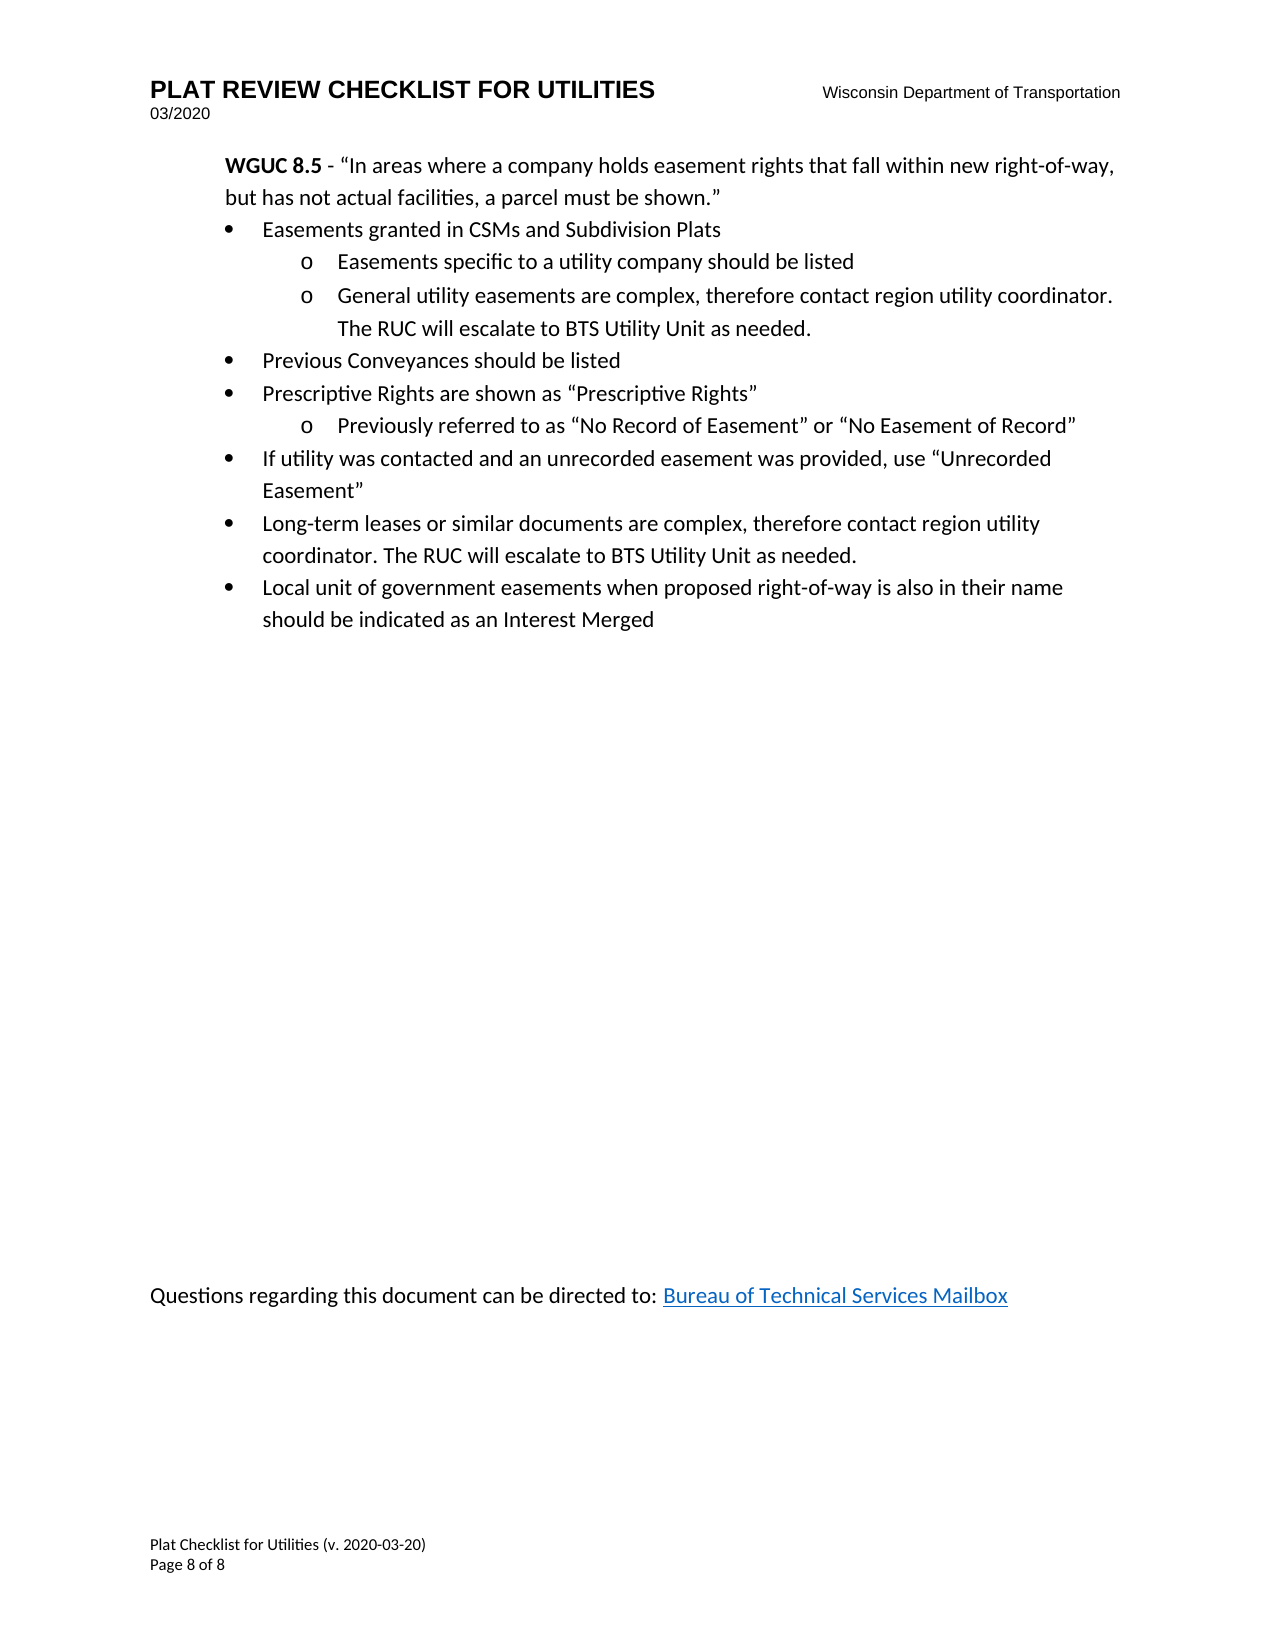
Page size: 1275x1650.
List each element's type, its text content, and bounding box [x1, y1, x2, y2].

list Local unit of government easements when proposed right-of-way is also in their name should be indicated as an Interest Merged [225, 573, 1125, 633]
list Previous Conveyances should be listed [225, 347, 1125, 374]
list Easements specific to a utility company should be listed [300, 247, 1125, 277]
list Previously referred to as “No Record of Easement” or “No Easement of Record” [300, 411, 1125, 440]
list If utility was contacted and an unrecorded easement was provided, use “Unrecorded Easement” [225, 444, 1125, 505]
list Easements granted in CSMs and Subdivision Plats [225, 215, 1125, 243]
list General utility easements are complex, therefore contact region utility coordinator. The RUC will escalate to BTS Utility Unit as needed. [300, 281, 1125, 342]
text WGUC 8.5 - “In areas where a company holds easement rights that fall within new right-of-way, but has not actual facilities, a parcel must be shown.” [225, 151, 1125, 211]
list Prescriptive Rights are shown as “Prescriptive Rights” [225, 379, 1125, 407]
list Long-term leases or similar documents are complex, therefore contact region utility coordinator. The RUC will escalate to BTS Utility Unit as needed. [225, 509, 1125, 569]
text Questions regarding this document can be directed to: Bureau of Technical Services Mailbox [150, 1281, 1125, 1309]
